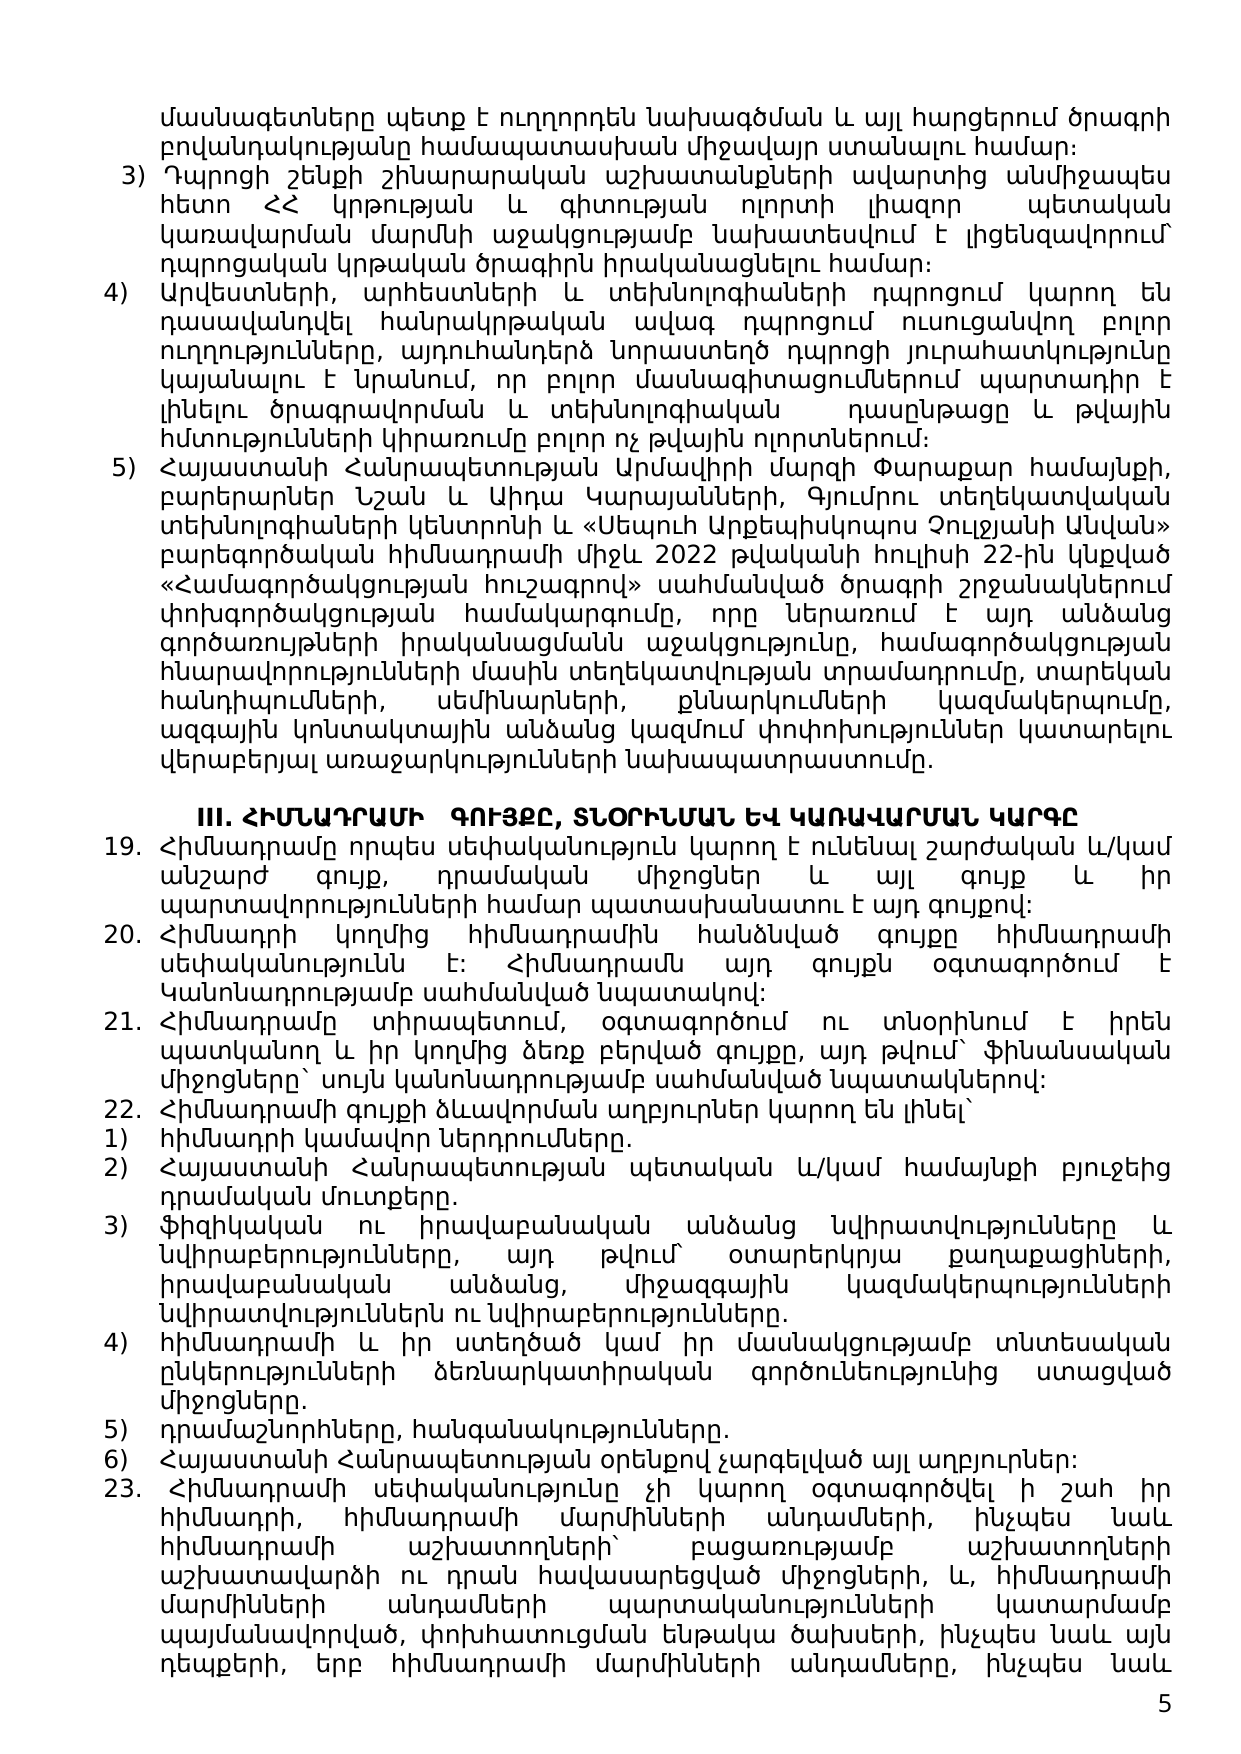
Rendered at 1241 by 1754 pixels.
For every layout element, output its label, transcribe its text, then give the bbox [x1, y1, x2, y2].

text III. ՀԻՄՆԱԴՐԱՄԻ ԳՈՒՅՔԸ, ՏՆՕՐԻՆՄԱՆ ԵՎ ԿԱՌԱՎԱՐՄԱՆ ԿԱՐԳԸ [103, 803, 1172, 832]
text 20. Հիմնադրի կողմից հիմնադրամին հանձնված գույքը հիմնադրամի սեփականությունն է: Հիմնադրամն այդ գույքն օգտագործում է Կանոնադրությամբ սահմանված նպատակով: [103, 920, 1172, 1007]
text 4) Արվեստների, արհեստների և տեխնոլոգիաների դպրոցում կարող են դասավանդվել հանրակրթական ավագ դպրոցում ուսուցանվող բոլոր ուղղությունները, այդուհանդերձ նորաստեղծ դպրոցի յուրահատկությունը կայանալու է նրանում, որ բոլոր մասնագիտացումներում պարտադիր է լինելու ծրագրավորման և տեխնոլոգիական դասընթացը և թվային հմտությունների կիրառումը բոլոր ոչ թվային ոլորտներում։ [103, 278, 1172, 453]
text 21. Հիմնադրամը տիրապետում, օգտագործում ու տնօրինում է իրեն պատկանող և իր կողմից ձեռք բերված գույքը, այդ թվում` ֆինանսական միջոցները` սույն կանոնադրությամբ սահմանված նպատակներով: [103, 1007, 1172, 1095]
text 3) ֆիզիկական ու իրավաբանական անձանց նվիրատվությունները և նվիրաբերությունները, այդ թվում՝ օտարերկրյա քաղաքացիների, իրավաբանական անձանց, միջազգային կազմակերպությունների նվիրատվություններն ու նվիրաբերությունները. [103, 1211, 1172, 1328]
text 5) Հայաստանի Հանրապետության Արմավիրի մարզի Փարաքար hամայնքի, բարերարներ Նշան և Աիդա Կարայանների, Գյումրու տեղեկատվական տեխնոլոգիաների կենտրոնի և «Սեպուհ Արքեպիսկոպոս Չուլջյանի Անվան» բարեգործական հիմնադրամի միջև 2022 թվականի հուլիսի 22-ին կնքված «Համագործակցության հուշագրով» սահմանված ծրագրի շրջանակներում փոխգործակցության համակարգումը, որը ներառում է այդ անձանց գործառույթների իրականացմանն աջակցությունը, համագործակցության հնարավորությունների մասին տեղեկատվության տրամադրումը, տարեկան հանդիպումների, սեմինարների, քննարկումների կազմակերպումը, ազգային կոնտակտային անձանց կազմում փոփոխություններ կատարելու վերաբերյալ առաջարկությունների նախապատրաստումը. [103, 453, 1172, 774]
text 1) հիմնադրի կամավոր ներդրումները. [103, 1124, 1172, 1153]
text 2) Հայաստանի Հանրապետության պետական և/կամ համայնքի բյուջեից դրամական մուտքերը. [103, 1153, 1172, 1211]
text 19. Հիմնադրամը որպես սեփականություն կարող է ունենալ շարժական և/կամ անշարժ գույք, դրամական միջոցներ և այլ գույք և իր պարտավորությունների համար պատասխանատու է այդ գույքով: [103, 832, 1172, 920]
text 4) հիմնադրամի և իր ստեղծած կամ իր մասնակցությամբ տնտեսական ընկերությունների ձեռնարկատիրական գործունեությունից ստացված միջոցները. [103, 1328, 1172, 1416]
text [103, 103, 1172, 161]
text 6) Հայաստանի Հանրապետության օրենքով չարգելված այլ աղբյուրներ: [103, 1445, 1172, 1474]
text 3) Դպրոցի շենքի շինարարական աշխատանքների ավարտից անմիջապես հետո ՀՀ կրթության և գիտության ոլորտի լիազոր պետական կառավարման մարմնի աջակցությամբ նախատեսվում է լիցենզավորում՝ դպրոցական կրթական ծրագիրն իրականացնելու համար։ [103, 161, 1172, 278]
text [103, 1474, 1172, 1678]
text 22. Հիմնադրամի գույքի ձևավորման աղբյուրներ կարող են լինել` [103, 1095, 1172, 1124]
text 5) դրամաշնորհները, հանգանակությունները. [103, 1416, 1172, 1445]
